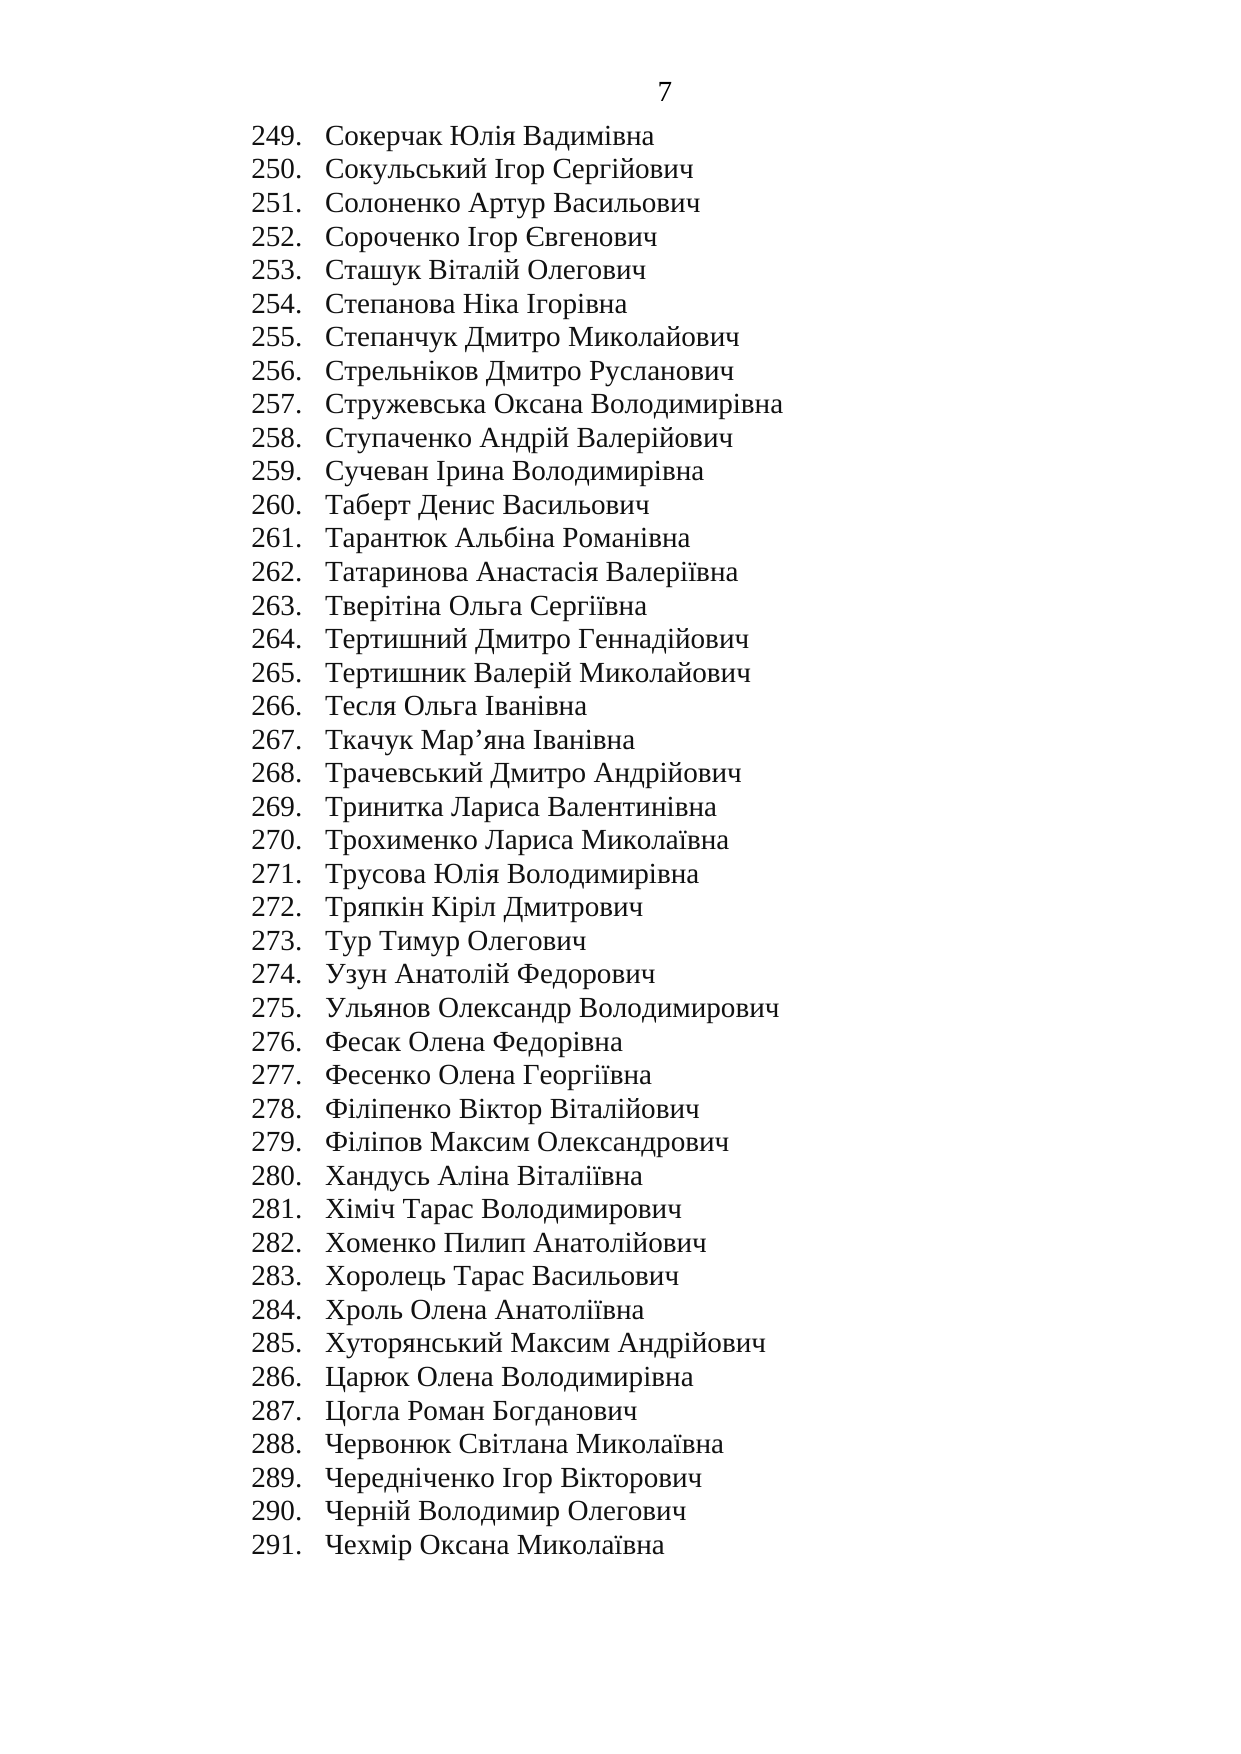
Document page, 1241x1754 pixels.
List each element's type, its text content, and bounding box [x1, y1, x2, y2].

list Тур Тимур Олегович [177, 923, 1152, 957]
list Трусова Юлія Володимирівна [177, 856, 1152, 889]
list Хіміч Тарас Володимирович [177, 1191, 1152, 1225]
list Чехмір Оксана Миколаївна [177, 1527, 1152, 1560]
list Тертишник Валерій Миколайович [177, 655, 1152, 688]
list Тесля Ольга Іванівна [177, 688, 1152, 722]
list Черній Володимир Олегович [177, 1493, 1152, 1527]
list Філіпенко Віктор Віталійович [177, 1091, 1152, 1124]
list Сташук Віталій Олегович [177, 252, 1152, 286]
list Сучеван Ірина Володимирівна [177, 453, 1152, 487]
list Степанова Ніка Ігорівна [177, 286, 1152, 319]
list Степанчук Дмитро Миколайович [177, 319, 1152, 353]
list Тряпкін Кіріл Дмитрович [177, 889, 1152, 923]
list Тертишний Дмитро Геннадійович [177, 621, 1152, 655]
list Червонюк Світлана Миколаївна [177, 1426, 1152, 1460]
list Царюк Олена Володимирівна [177, 1359, 1152, 1393]
list Чередніченко Ігор Вікторович [177, 1460, 1152, 1493]
list Узун Анатолій Федорович [177, 957, 1152, 990]
list Тринитка Лариса Валентинівна [177, 789, 1152, 822]
list Хроль Олена Анатоліївна [177, 1292, 1152, 1326]
list Цогла Роман Богданович [177, 1393, 1152, 1426]
list Трачевський Дмитро Андрійович [177, 755, 1152, 789]
list Сороченко Ігор Євгенович [177, 219, 1152, 252]
list Татаринова Анастасія Валеріївна [177, 554, 1152, 588]
list Стрельніков Дмитро Русланович [177, 353, 1152, 386]
list Трохименко Лариса Миколаївна [177, 822, 1152, 856]
list Сокерчак Юлія Вадимівна [177, 118, 1152, 152]
list Хоменко Пилип Анатолійович [177, 1225, 1152, 1258]
list Фесак Олена Федорівна [177, 1024, 1152, 1057]
list Ступаченко Андрій Валерійович [177, 420, 1152, 453]
list Філіпов Максим Олександрович [177, 1124, 1152, 1158]
list Ткачук Мар’яна Іванівна [177, 722, 1152, 755]
list Фесенко Олена Георгіївна [177, 1057, 1152, 1091]
list Тарантюк Альбіна Романівна [177, 521, 1152, 554]
list Таберт Денис Васильович [177, 487, 1152, 521]
list Хуторянський Максим Андрійович [177, 1326, 1152, 1359]
list Хандусь Аліна Віталіївна [177, 1158, 1152, 1191]
list Ульянов Олександр Володимирович [177, 990, 1152, 1024]
list Стружевська Оксана Володимирівна [177, 386, 1152, 420]
list Хоролець Тарас Васильович [177, 1258, 1152, 1292]
list Сокульський Ігор Сергійович [177, 152, 1152, 185]
list Солоненко Артур Васильович [177, 185, 1152, 219]
list Тверітіна Ольга Сергіївна [177, 588, 1152, 621]
